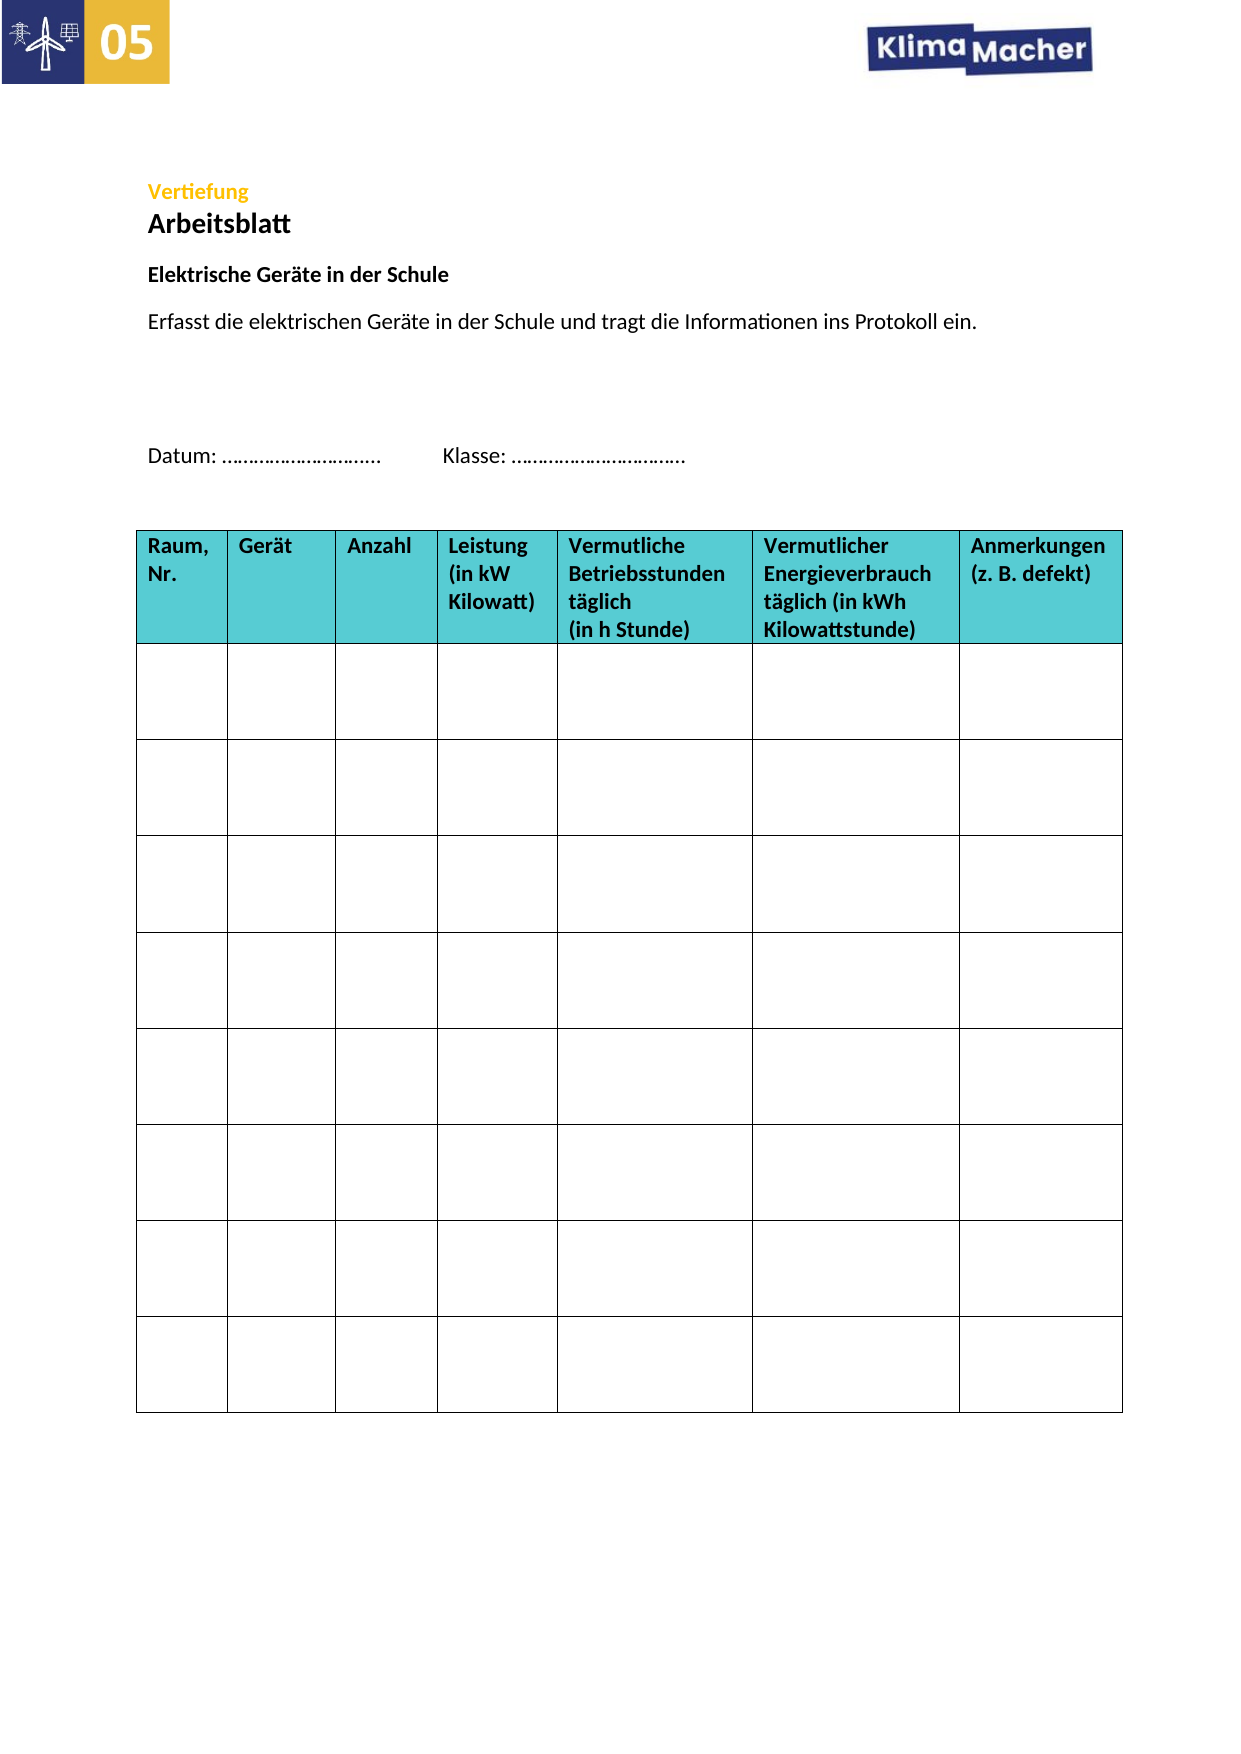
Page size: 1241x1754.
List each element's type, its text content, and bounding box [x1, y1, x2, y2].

table_cell [960, 1029, 1122, 1124]
table_cell [558, 933, 752, 1028]
table_cell [558, 1221, 752, 1316]
table_cell [228, 740, 335, 835]
table_cell [960, 1125, 1122, 1220]
table_cell [558, 740, 752, 835]
table_cell [558, 836, 752, 932]
text Datum: ………………………... Klasse: …………………………… [148, 441, 1092, 469]
table_header Vermutlicher Energieverbrauch täglich (in kWh Kilowattstunde) [753, 531, 959, 643]
table_cell [558, 644, 752, 739]
table_cell [753, 644, 959, 739]
table_cell [438, 1317, 557, 1412]
table_cell [960, 1221, 1122, 1316]
table_cell [753, 836, 959, 932]
table_cell [336, 933, 437, 1028]
table_cell [336, 740, 437, 835]
picture [1, 0, 170, 84]
table_cell [960, 644, 1122, 739]
text Arbeitsblatt [148, 205, 1092, 241]
table_cell [438, 1221, 557, 1316]
table_cell [137, 740, 227, 835]
table_cell [753, 1029, 959, 1124]
table_cell [438, 740, 557, 835]
table_header Anzahl [336, 531, 437, 643]
table_cell [558, 1125, 752, 1220]
table_cell [228, 1317, 335, 1412]
table_cell [753, 1125, 959, 1220]
text Vertiefung [148, 177, 1092, 205]
table_cell [137, 1317, 227, 1412]
table_cell [336, 1029, 437, 1124]
table_cell [336, 644, 437, 739]
table_cell [753, 933, 959, 1028]
table_header Gerät [228, 531, 335, 643]
table_cell [438, 836, 557, 932]
table_cell [438, 1125, 557, 1220]
table_cell [960, 740, 1122, 835]
table_cell [336, 1317, 437, 1412]
table_header Anmerkungen (z. B. defekt) [960, 531, 1122, 643]
table_cell [336, 836, 437, 932]
table_cell [753, 740, 959, 835]
table_cell [137, 836, 227, 932]
table_cell [438, 644, 557, 739]
table_cell [960, 933, 1122, 1028]
text Elektrische Geräte in der Schule [148, 260, 1092, 288]
table_cell [438, 933, 557, 1028]
table_header Raum, Nr. [137, 531, 227, 643]
table_cell [228, 1125, 335, 1220]
table_cell [336, 1221, 437, 1316]
table_cell [228, 836, 335, 932]
picture [854, 13, 1117, 91]
table_cell [558, 1317, 752, 1412]
table_header Vermutliche Betriebsstunden täglich (in h Stunde) [558, 531, 752, 643]
table_cell [228, 933, 335, 1028]
table_cell [137, 1125, 227, 1220]
table_cell [228, 1029, 335, 1124]
table_cell [960, 1317, 1122, 1412]
table_cell [438, 1029, 557, 1124]
table_cell [137, 933, 227, 1028]
table_cell [137, 1029, 227, 1124]
table_cell [228, 644, 335, 739]
table_cell [558, 1029, 752, 1124]
table_cell [753, 1317, 959, 1412]
table_cell [228, 1221, 335, 1316]
table_cell [960, 836, 1122, 932]
table_cell [336, 1125, 437, 1220]
text Erfasst die elektrischen Geräte in der Schule und tragt die Informationen ins Protokoll ein. [148, 307, 1092, 335]
table_header Leistung (in kW Kilowatt) [438, 531, 557, 643]
table_cell [137, 1221, 227, 1316]
table_cell [137, 644, 227, 739]
table_cell [753, 1221, 959, 1316]
